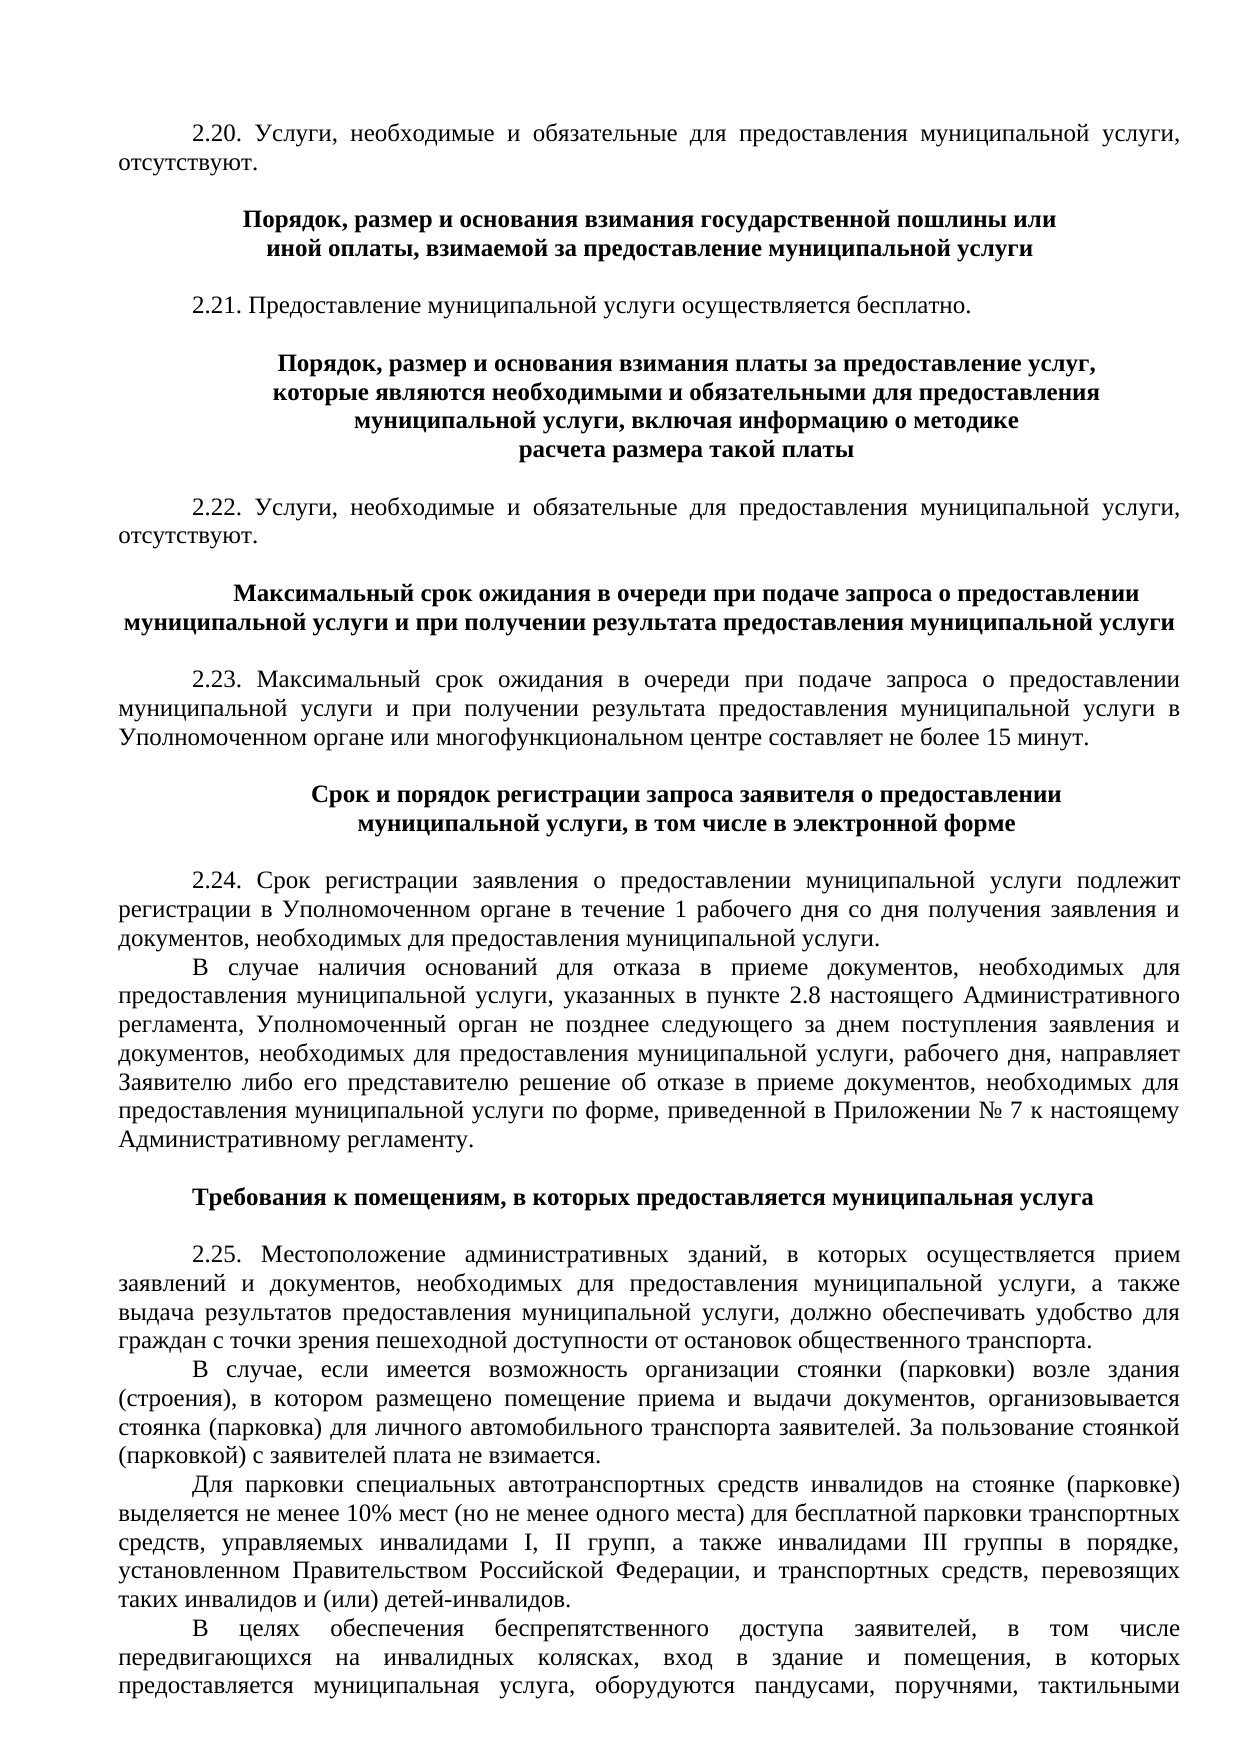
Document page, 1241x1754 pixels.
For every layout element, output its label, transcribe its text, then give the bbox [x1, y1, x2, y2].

text В случае наличия оснований для отказа в приеме документов, необходимых для предоставления муниципальной услуги, указанных в пункте 2.8 настоящего Административного регламента, Уполномоченный орган не позднее следующего за днем поступления заявления и документов, необходимых для предоставления муниципальной услуги, рабочего дня, направляет Заявителю либо его представителю решение об отказе в приеме документов, необходимых для предоставления муниципальной услуги по форме, приведенной в Приложении № 7 к настоящему Административному регламенту. [118, 952, 1181, 1153]
text муниципальной услуги, в том числе в электронной форме [118, 808, 1181, 837]
text 2.21. Предоставление муниципальной услуги осуществляется бесплатно. [118, 291, 1181, 319]
text 2.23. Максимальный срок ожидания в очереди при подаче запроса о предоставлении муниципальной услуги и при получении результата предоставления муниципальной услуги в Уполномоченном органе или многофункциональном центре составляет не более 15 минут. [118, 664, 1181, 751]
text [118, 1613, 1181, 1699]
text 2.20. Услуги, необходимые и обязательные для предоставления муниципальной услуги, отсутствуют. [118, 118, 1181, 176]
text иной оплаты, взимаемой за предоставление муниципальной услуги [118, 233, 1181, 262]
text 2.24. Срок регистрации заявления о предоставлении муниципальной услуги подлежит регистрации в Уполномоченном органе в течение 1 рабочего дня со дня получения заявления и документов, необходимых для предоставления муниципальной услуги. [118, 866, 1181, 952]
text 2.25. Местоположение административных зданий, в которых осуществляется прием заявлений и документов, необходимых для предоставления муниципальной услуги, а также выдача результатов предоставления муниципальной услуги, должно обеспечивать удобство для граждан с точки зрения пешеходной доступности от остановок общественного транспорта. В случае, если имеется возможность организации стоянки (парковки) возле здания (строения), в котором размещено помещение приема и выдачи документов, организовывается стоянка (парковка) для личного автомобильного транспорта заявителей. За пользование стоянкой (парковкой) с заявителей плата не взимается. [118, 1239, 1181, 1469]
text 2.22. Услуги, необходимые и обязательные для предоставления муниципальной услуги, отсутствуют. [118, 492, 1181, 549]
text Порядок, размер и основания взимания государственной пошлины или [118, 204, 1181, 233]
text муниципальной услуги, включая информацию о методике [118, 406, 1181, 434]
text Для парковки специальных автотранспортных средств инвалидов на стоянке (парковке) выделяется не менее 10% мест (но не менее одного места) для бесплатной парковки транспортных средств, управляемых инвалидами I, II групп, а также инвалидами III группы в порядке, установленном Правительством Российской Федерации, и транспортных средств, перевозящих таких инвалидов и (или) детей-инвалидов. [118, 1469, 1181, 1613]
text которые являются необходимыми и обязательными для предоставления [118, 377, 1181, 406]
text расчета размера такой платы [118, 434, 1181, 463]
text Порядок, размер и основания взимания платы за предоставление услуг, [118, 348, 1181, 377]
text Максимальный срок ожидания в очереди при подаче запроса о предоставлении муниципальной услуги и при получении результата предоставления муниципальной услуги [118, 578, 1181, 636]
text Срок и порядок регистрации запроса заявителя о предоставлении [118, 779, 1181, 808]
text Требования к помещениям, в которых предоставляется муниципальная услуга [118, 1182, 1181, 1211]
